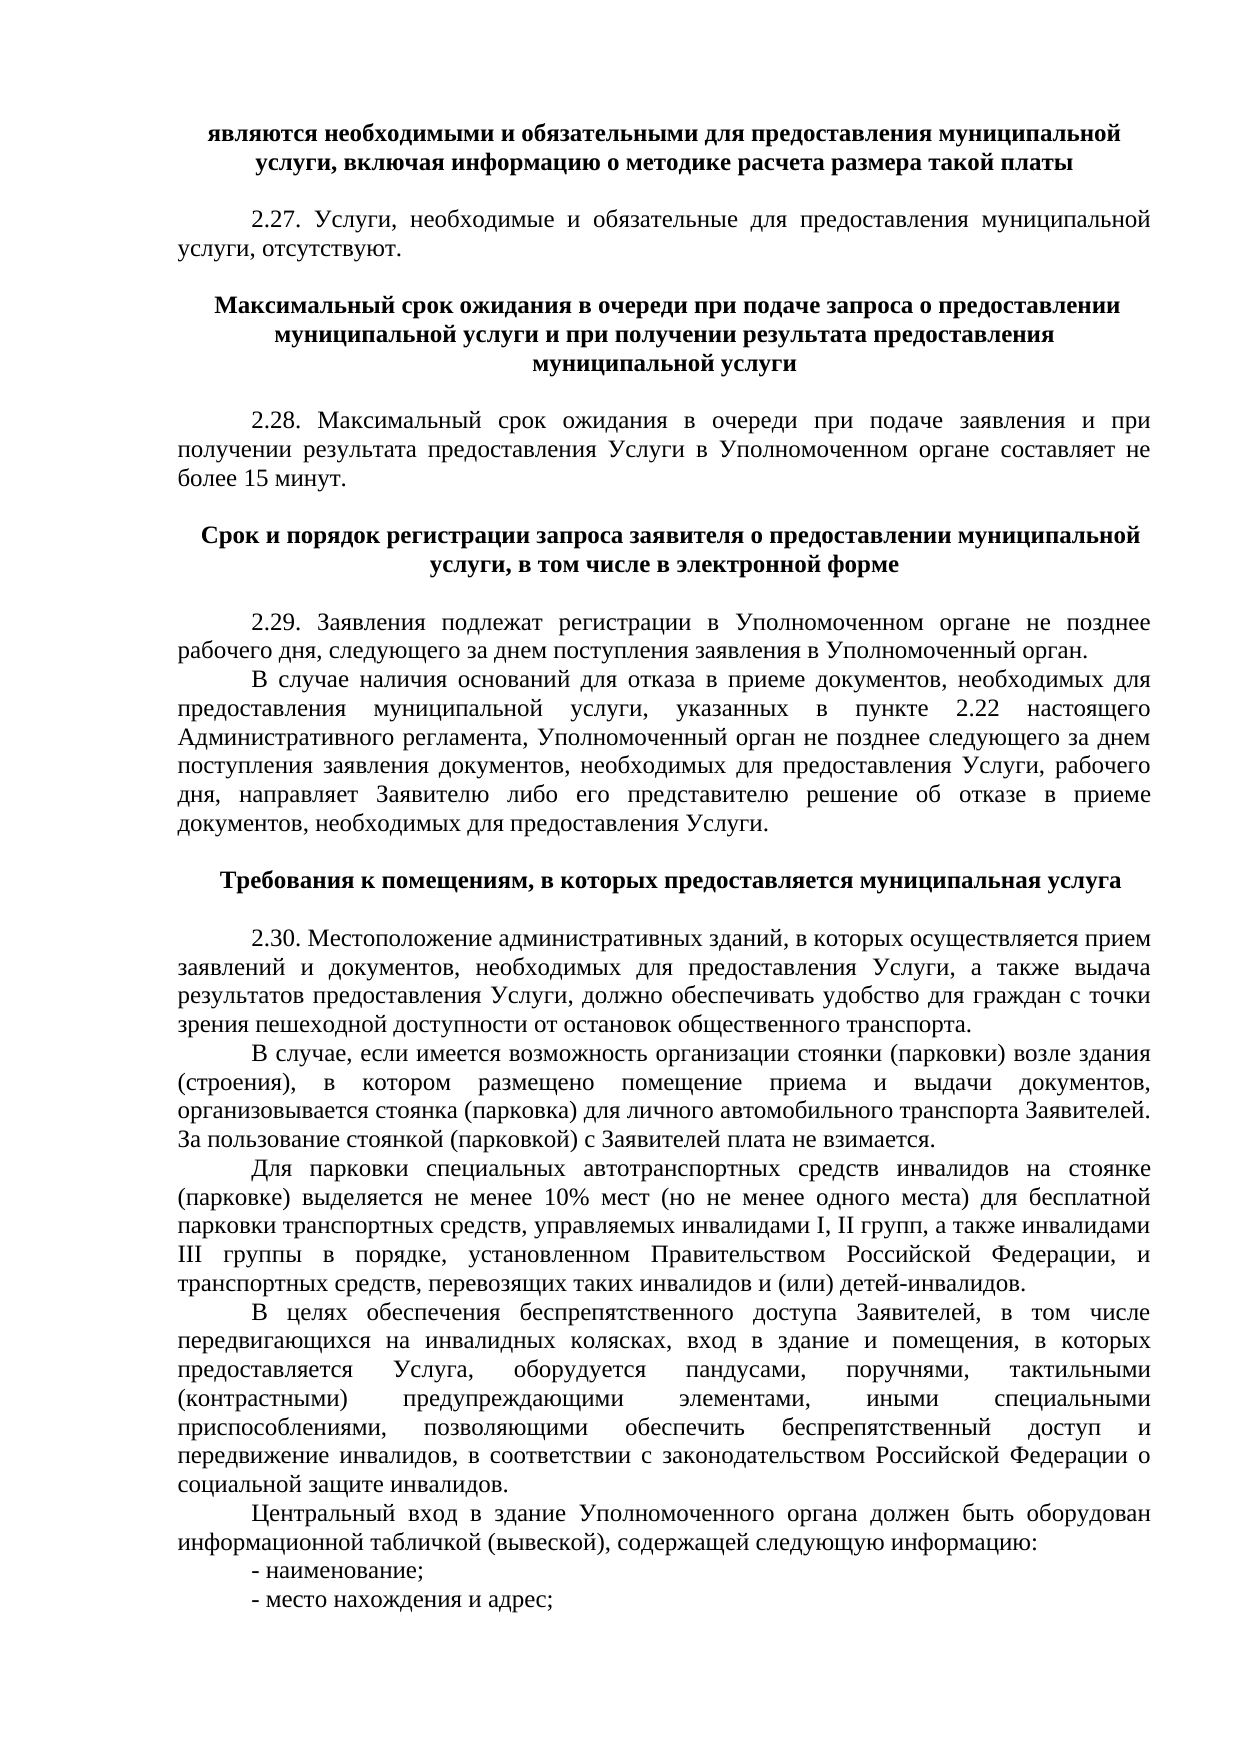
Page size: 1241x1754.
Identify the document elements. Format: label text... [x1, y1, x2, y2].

text - наименование; [177, 1556, 1152, 1584]
text Требования к помещениям, в которых предоставляется муниципальная услуга [177, 866, 1152, 894]
text Центральный вход в здание Уполномоченного органа должен быть оборудован информационной табличкой (вывеской), содержащей следующую информацию: [177, 1498, 1152, 1556]
text - место нахождения и адрес; [177, 1584, 1152, 1613]
text 2.27. Услуги, необходимые и обязательные для предоставления муниципальной услуги, отсутствуют. [177, 204, 1152, 262]
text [177, 118, 1152, 176]
text 2.28. Максимальный срок ожидания в очереди при подаче заявления и при получении результата предоставления Услуги в Уполномоченном органе составляет не более 15 минут. [177, 406, 1152, 492]
text Срок и порядок регистрации запроса заявителя о предоставлении муниципальной услуги, в том числе в электронной форме [177, 521, 1152, 578]
text 2.30. Местоположение административных зданий, в которых осуществляется прием заявлений и документов, необходимых для предоставления Услуги, а также выдача результатов предоставления Услуги, должно обеспечивать удобство для граждан с точки зрения пешеходной доступности от остановок общественного транспорта. [177, 923, 1152, 1038]
text В случае наличия оснований для отказа в приеме документов, необходимых для предоставления муниципальной услуги, указанных в пункте 2.22 настоящего Административного регламента, Уполномоченный орган не позднее следующего за днем поступления заявления документов, необходимых для предоставления Услуги, рабочего дня, направляет Заявителю либо его представителю решение об отказе в приеме документов, необходимых для предоставления Услуги. [177, 664, 1152, 837]
text Для парковки специальных автотранспортных средств инвалидов на стоянке (парковке) выделяется не менее 10% мест (но не менее одного места) для бесплатной парковки транспортных средств, управляемых инвалидами I, II групп, а также инвалидами III группы в порядке, установленном Правительством Российской Федерации, и транспортных средств, перевозящих таких инвалидов и (или) детей-инвалидов. [177, 1153, 1152, 1297]
text Максимальный срок ожидания в очереди при подаче запроса о предоставлении муниципальной услуги и при получении результата предоставления [177, 291, 1152, 348]
text 2.29. Заявления подлежат регистрации в Уполномоченном органе не позднее рабочего дня, следующего за днем поступления заявления в Уполномоченный орган. [177, 607, 1152, 664]
text В случае, если имеется возможность организации стоянки (парковки) возле здания (строения), в котором размещено помещение приема и выдачи документов, организовывается стоянка (парковка) для личного автомобильного транспорта Заявителей. За пользование стоянкой (парковкой) с Заявителей плата не взимается. [177, 1038, 1152, 1153]
text муниципальной услуги [177, 348, 1152, 377]
text В целях обеспечения беспрепятственного доступа Заявителей, в том числе передвигающихся на инвалидных колясках, вход в здание и помещения, в которых предоставляется Услуга, оборудуется пандусами, поручнями, тактильными (контрастными) предупреждающими элементами, иными специальными приспособлениями, позволяющими обеспечить беспрепятственный доступ и передвижение инвалидов, в соответствии с законодательством Российской Федерации о социальной защите инвалидов. [177, 1297, 1152, 1498]
